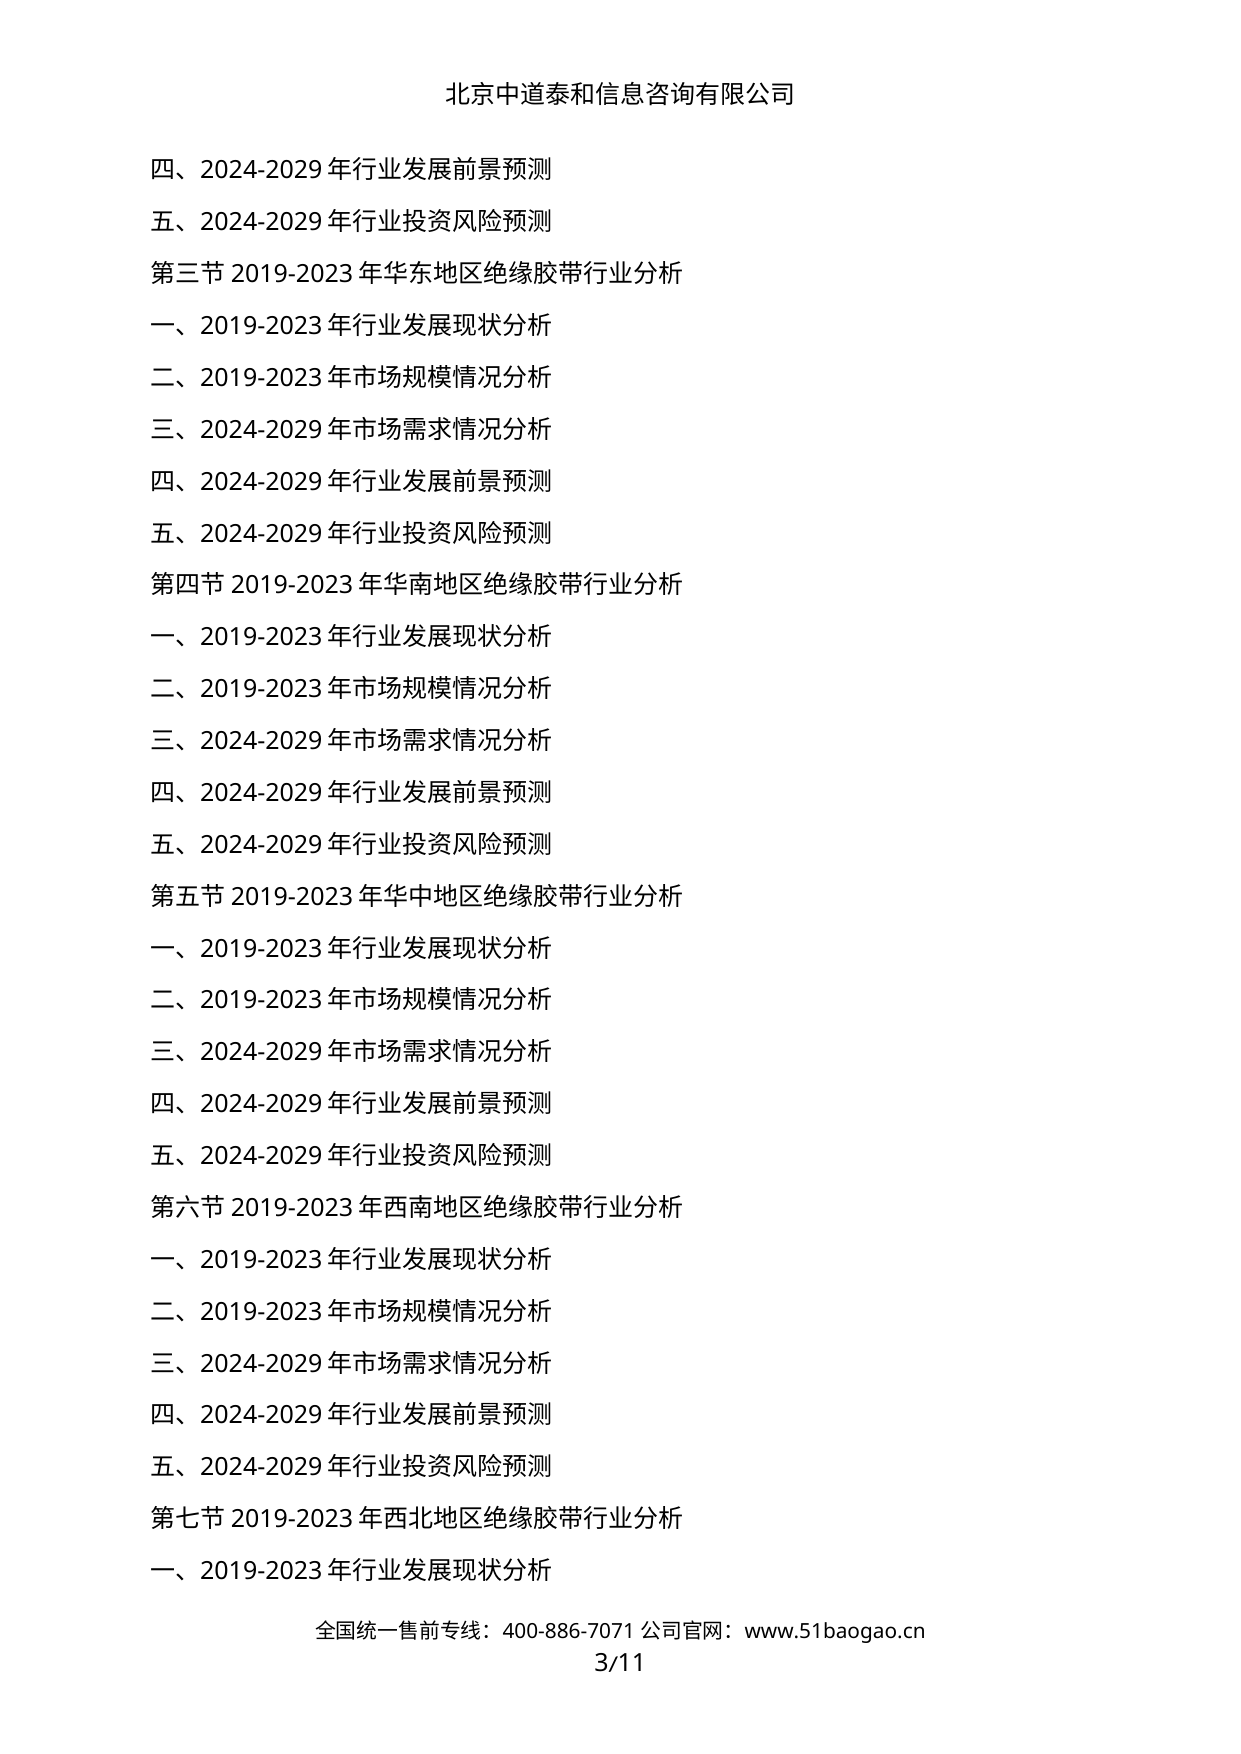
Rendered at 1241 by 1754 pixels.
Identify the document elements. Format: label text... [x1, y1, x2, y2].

text 一、2019-2023年行业发展现状分析 [150, 928, 1090, 964]
text 第四节 2019-2023年华南地区绝缘胶带行业分析 [150, 565, 1090, 601]
text 二、2019-2023年市场规模情况分析 [150, 1291, 1090, 1327]
text 四、2024-2029年行业发展前景预测 [150, 150, 1090, 186]
text 五、2024-2029年行业投资风险预测 [150, 513, 1090, 549]
text 一、2019-2023年行业发展现状分析 [150, 306, 1090, 342]
text 四、2024-2029年行业发展前景预测 [150, 461, 1090, 497]
text 五、2024-2029年行业投资风险预测 [150, 1136, 1090, 1172]
text 五、2024-2029年行业投资风险预测 [150, 202, 1090, 238]
text 一、2019-2023年行业发展现状分析 [150, 617, 1090, 653]
text 第七节 2019-2023年西北地区绝缘胶带行业分析 [150, 1499, 1090, 1535]
text 三、2024-2029年市场需求情况分析 [150, 1343, 1090, 1379]
text 第六节 2019-2023年西南地区绝缘胶带行业分析 [150, 1187, 1090, 1224]
text 一、2019-2023年行业发展现状分析 [150, 1551, 1090, 1587]
text 三、2024-2029年市场需求情况分析 [150, 721, 1090, 757]
text 四、2024-2029年行业发展前景预测 [150, 1395, 1090, 1431]
text 五、2024-2029年行业投资风险预测 [150, 824, 1090, 861]
text 四、2024-2029年行业发展前景预测 [150, 772, 1090, 809]
text 二、2019-2023年市场规模情况分析 [150, 980, 1090, 1016]
text 四、2024-2029年行业发展前景预测 [150, 1084, 1090, 1120]
text 第三节 2019-2023年华东地区绝缘胶带行业分析 [150, 254, 1090, 290]
text 二、2019-2023年市场规模情况分析 [150, 357, 1090, 394]
text 二、2019-2023年市场规模情况分析 [150, 669, 1090, 705]
text 一、2019-2023年行业发展现状分析 [150, 1239, 1090, 1276]
text 三、2024-2029年市场需求情况分析 [150, 409, 1090, 446]
text 第五节 2019-2023年华中地区绝缘胶带行业分析 [150, 876, 1090, 912]
text 五、2024-2029年行业投资风险预测 [150, 1447, 1090, 1483]
text 三、2024-2029年市场需求情况分析 [150, 1032, 1090, 1068]
